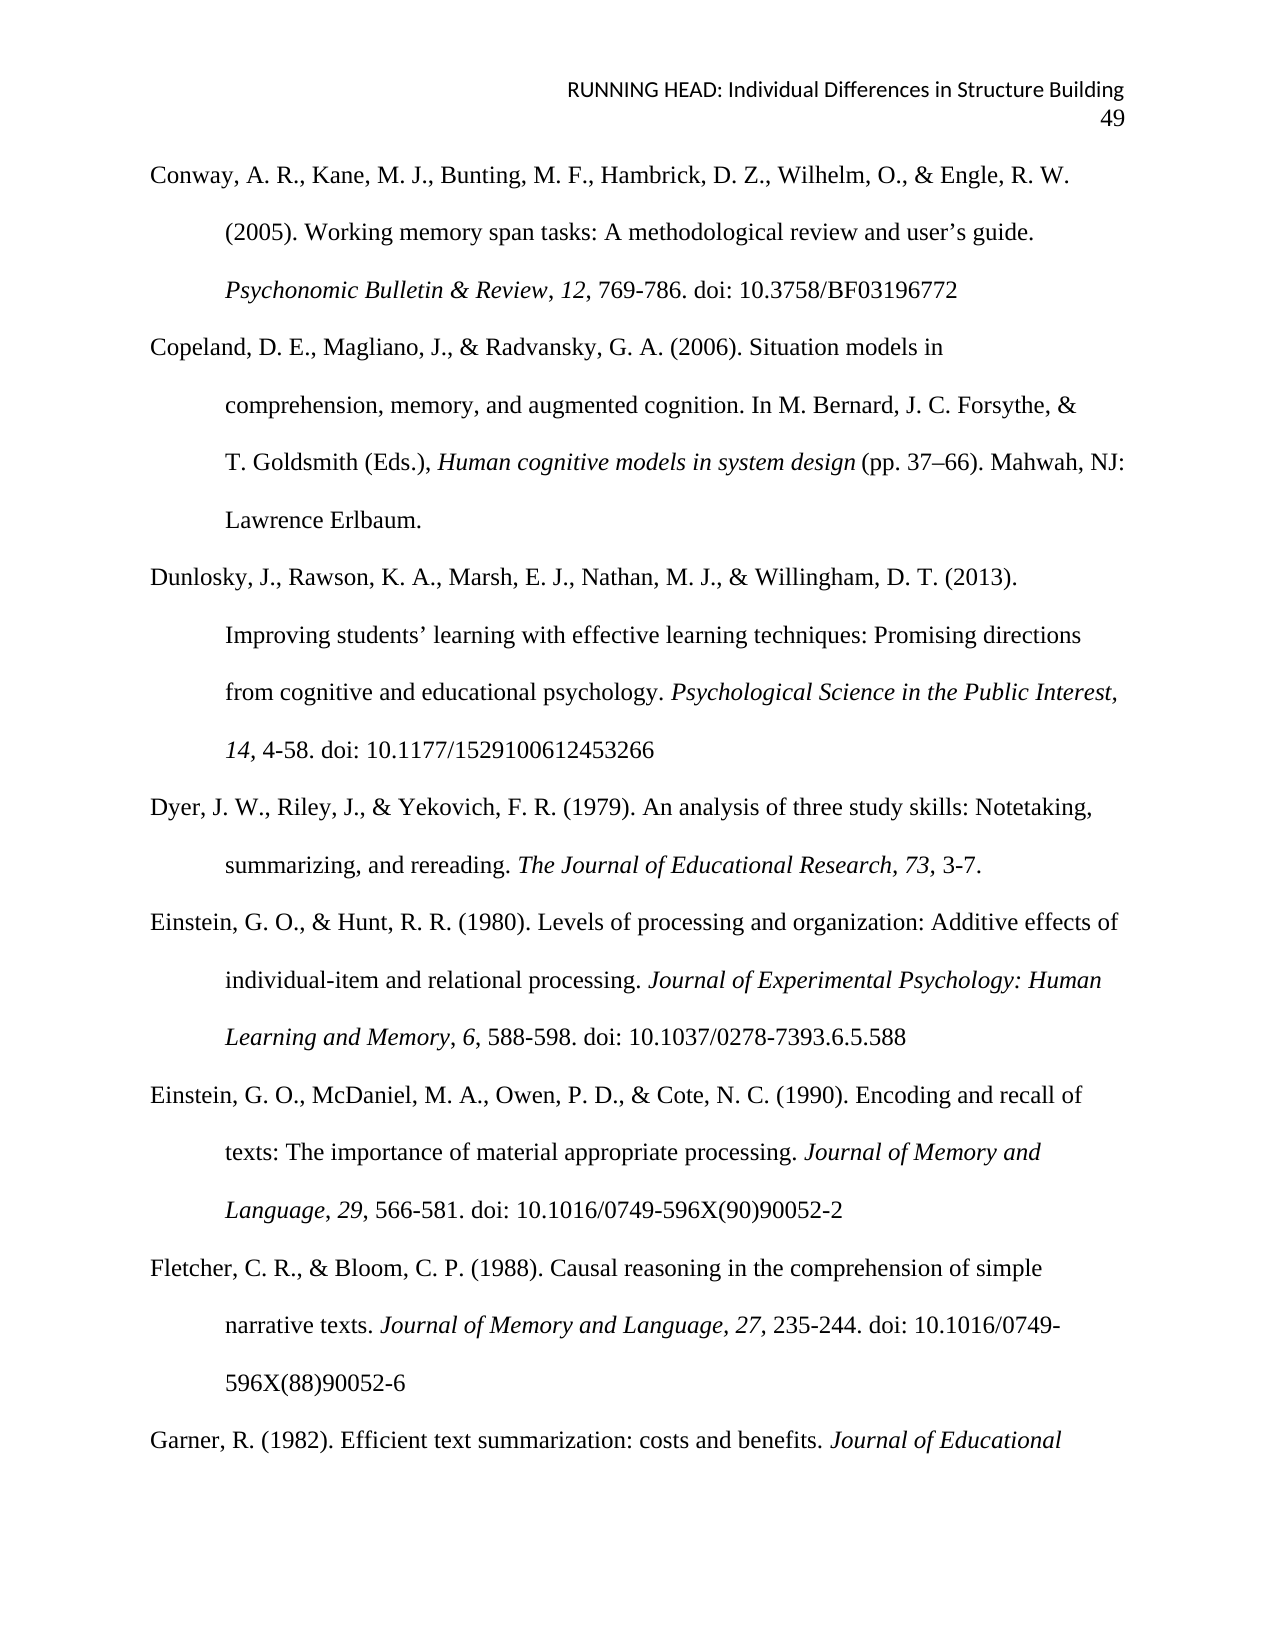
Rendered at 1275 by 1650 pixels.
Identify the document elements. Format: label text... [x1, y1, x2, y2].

text Language, 29, 566-581. doi: 10.1016/0749-596X(90)90052-2 [150, 1195, 1125, 1223]
text Fletcher, C. R., & Bloom, C. P. (1988). Causal reasoning in the comprehension of simple [150, 1253, 1125, 1281]
text Garner, R. (1982). Efficient text summarization: costs and benefits. Journal of Educational [150, 1425, 1125, 1454]
text Improving students’ learning with effective learning techniques: Promising directions from cognitive and educational psychology. Psychological Science in the Public Interest, 14, 4-58. doi: 10.1177/1529100612453266 [225, 620, 1125, 763]
text summarizing, and rereading. The Journal of Educational Research, 73, 3-7. [150, 850, 1125, 878]
text T. Goldsmith (Eds.), Human cognitive models in system design (pp. 37–66). Mahwah, NJ: Lawrence Erlbaum. [225, 447, 1125, 533]
text (2005). Working memory span tasks: A methodological review and user’s guide. [150, 217, 1125, 246]
text Conway, A. R., Kane, M. J., Bunting, M. F., Hambrick, D. Z., Wilhelm, O., & Engle, R. W. [150, 160, 1125, 188]
text Copeland, D. E., Magliano, J., & Radvansky, G. A. (2006). Situation models in [150, 332, 1125, 361]
text 596X(88)90052-6 [150, 1368, 1125, 1396]
text Einstein, G. O., & Hunt, R. R. (1980). Levels of processing and organization: Additive effects of [150, 907, 1125, 936]
text Dyer, J. W., Riley, J., & Yekovich, F. R. (1979). An analysis of three study skills: Notetaking, [150, 792, 1125, 821]
text Psychonomic Bulletin & Review, 12, 769-786. doi: 10.3758/BF03196772 [150, 275, 1125, 303]
text individual-item and relational processing. Journal of Experimental Psychology: Human [150, 965, 1125, 993]
text Einstein, G. O., McDaniel, M. A., Owen, P. D., & Cote, N. C. (1990). Encoding and recall of [150, 1080, 1125, 1108]
text texts: The importance of material appropriate processing. Journal of Memory and [150, 1137, 1125, 1166]
text Dunlosky, J., Rawson, K. A., Marsh, E. J., Nathan, M. J., & Willingham, D. T. (2013). [150, 562, 1125, 591]
text narrative texts. Journal of Memory and Language, 27, 235-244. doi: 10.1016/0749- [150, 1310, 1125, 1339]
text Learning and Memory, 6, 588-598. doi: 10.1037/0278-7393.6.5.588 [225, 1022, 1125, 1051]
text comprehension, memory, and augmented cognition. In M. Bernard, J. C. Forsythe, & [150, 390, 1125, 418]
